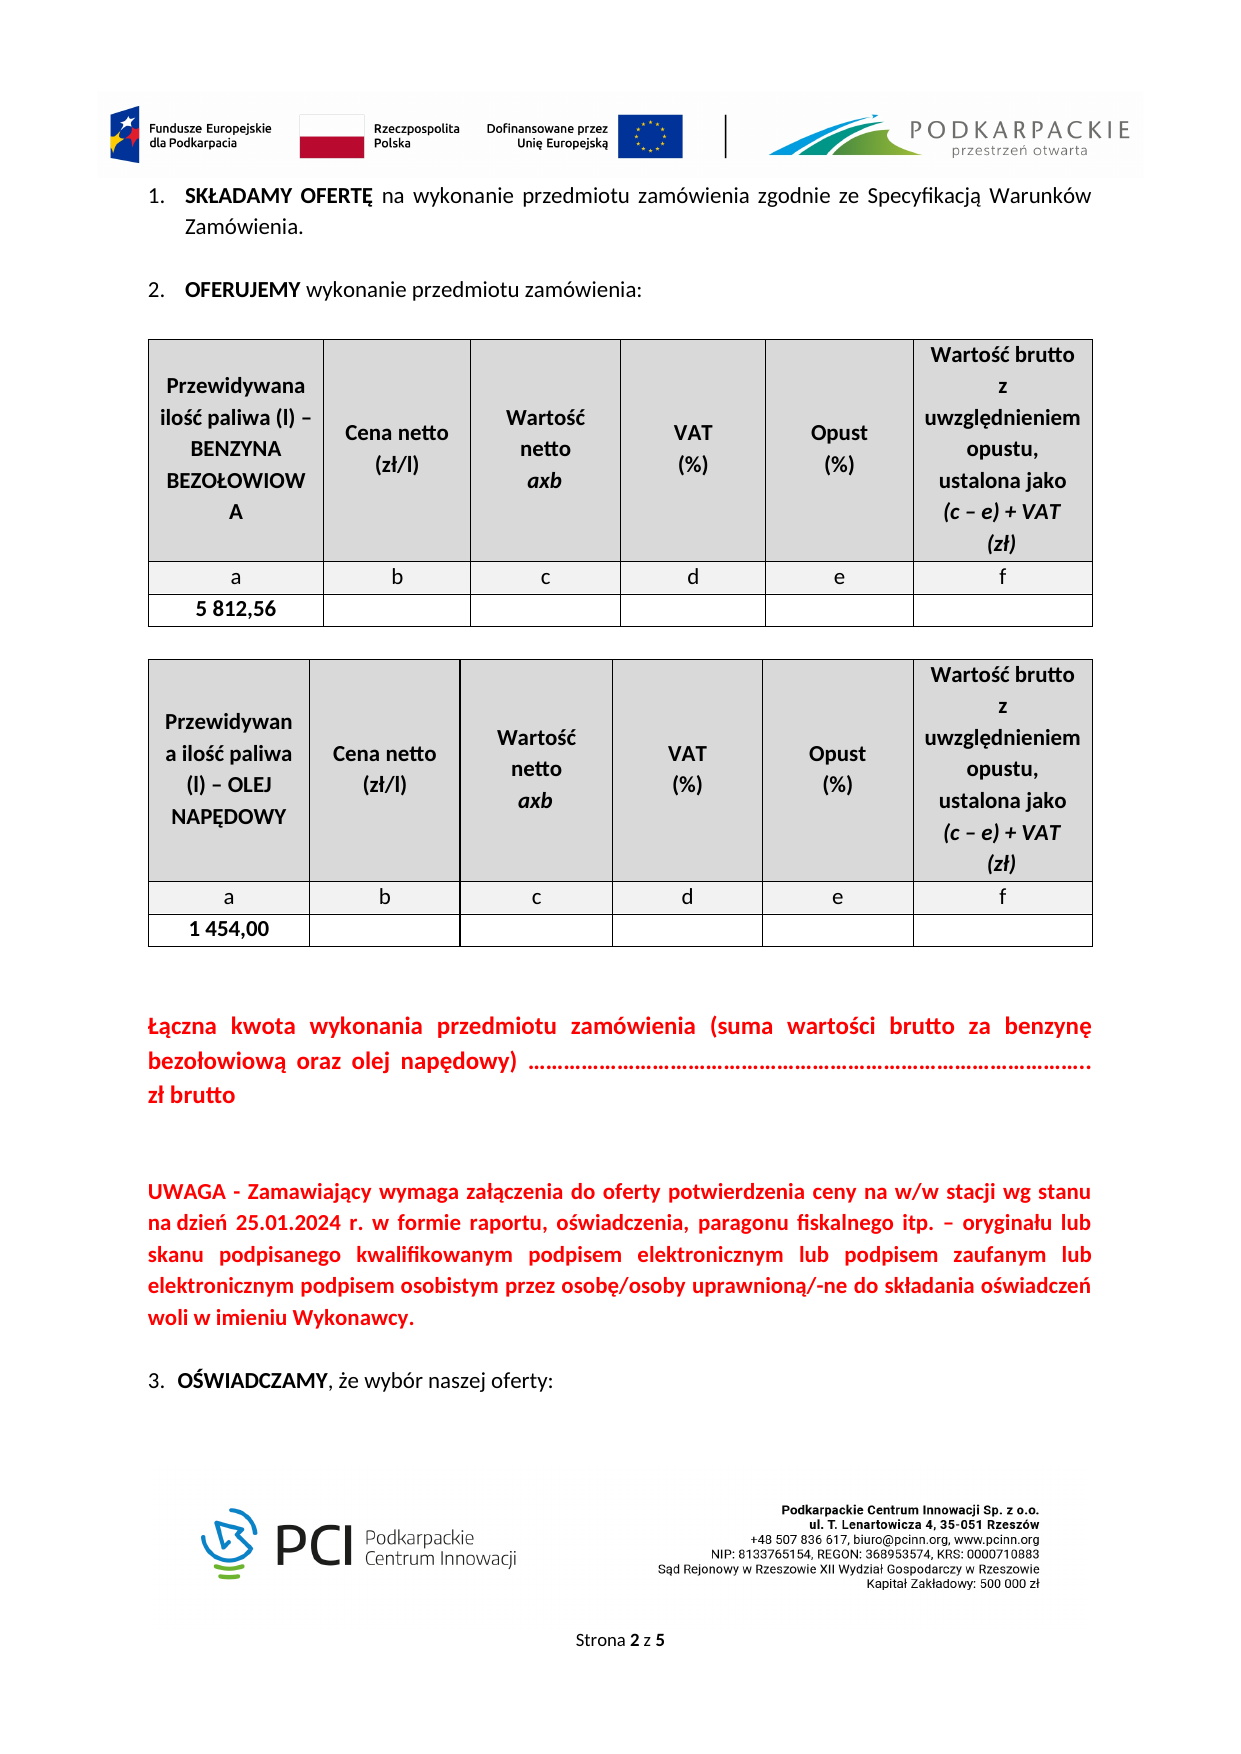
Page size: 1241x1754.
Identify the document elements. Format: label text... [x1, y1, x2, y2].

table_cell d [613, 882, 762, 913]
list OŚWIADCZAMY, że wybór naszej oferty: [148, 1366, 1093, 1394]
table_cell [766, 595, 913, 626]
table_header Wartość brutto z uwzględnieniem opustu, ustalona jako (c – e) + VAT (zł) [914, 660, 1092, 881]
table_header Cena netto (zł/l) [310, 660, 459, 881]
table_cell 5 812,56 [149, 595, 323, 626]
table_cell e [763, 882, 913, 913]
table_header Wartość brutto z uwzględnieniem opustu, ustalona jako (c – e) + VAT (zł) [914, 340, 1092, 561]
table_cell [310, 915, 459, 946]
text Łączna kwota wykonania przedmiotu zamówienia (suma wartości brutto za benzynę bezołowiową oraz olej napędowy) ………………………………………………………………………………….. zł brutto [148, 1010, 1093, 1110]
table_header Wartość netto axb [461, 660, 612, 881]
table_cell a [149, 882, 309, 913]
table_cell [461, 915, 612, 946]
table_cell b [310, 882, 459, 913]
table_cell [613, 915, 762, 946]
list OFERUJEMY wykonanie przedmiotu zamówienia: [148, 276, 1093, 303]
table_cell f [914, 562, 1092, 593]
picture [97, 91, 1144, 178]
table_cell [324, 595, 470, 626]
picture [152, 1465, 1088, 1629]
table_cell e [766, 562, 913, 593]
table_cell c [471, 562, 620, 593]
table_cell c [461, 882, 612, 913]
table_header Opust (%) [763, 660, 913, 881]
table_header Przewidywana ilość paliwa (l) – OLEJ NAPĘDOWY [149, 660, 309, 881]
table_cell [471, 595, 620, 626]
table_cell f [914, 882, 1092, 913]
table_header Wartość netto axb [471, 340, 620, 561]
table_header Opust (%) [766, 340, 913, 561]
table_cell b [324, 562, 470, 593]
text UWAGA - Zamawiający wymaga załączenia do oferty potwierdzenia ceny na w/w stacji wg stanu na dzień 25.01.2024 r. w formie raportu, oświadczenia, paragonu fiskalnego itp. – oryginału lub skanu podpisanego kwalifikowanym podpisem elektronicznym lub podpisem zaufanym lub elektronicznym podpisem osobistym przez osobę/osoby uprawnioną/-ne do składania oświadczeń woli w imieniu Wykonawcy. [148, 1177, 1093, 1331]
table_header VAT (%) [613, 660, 762, 881]
table_header Cena netto (zł/l) [324, 340, 470, 561]
table_cell d [621, 562, 765, 593]
list SKŁADAMY OFERTĘ na wykonanie przedmiotu zamówienia zgodnie ze Specyfikacją Warunków Zamówienia. [148, 148, 1093, 240]
table_cell [914, 915, 1092, 946]
table_header VAT (%) [621, 340, 765, 561]
table_header Przewidywana ilość paliwa (l) – BENZYNA BEZOŁOWIOWA [149, 340, 323, 561]
table_cell [621, 595, 765, 626]
table_cell 1 454,00 [149, 915, 309, 946]
table_cell [763, 915, 913, 946]
table_cell a [149, 562, 323, 593]
table_cell [914, 595, 1092, 626]
